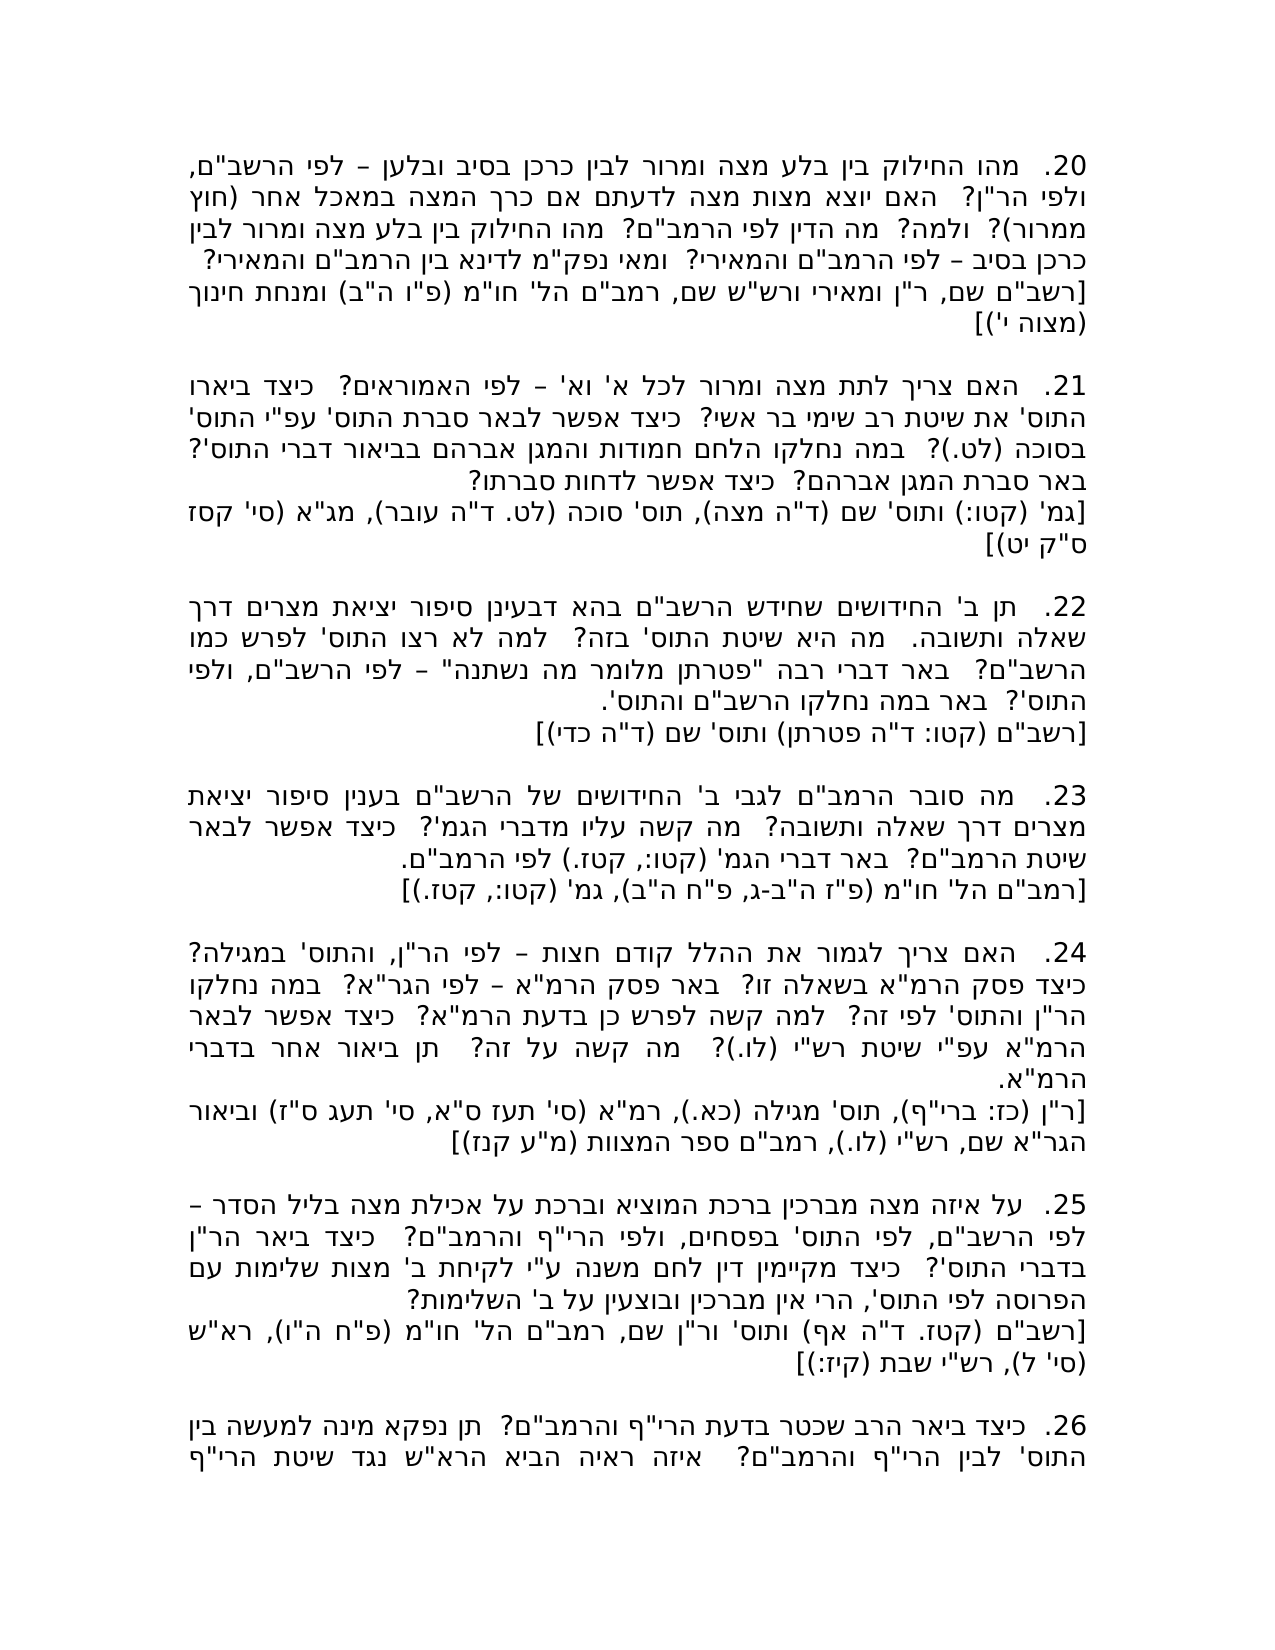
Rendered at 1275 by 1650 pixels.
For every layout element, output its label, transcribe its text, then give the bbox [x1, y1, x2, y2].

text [187, 1410, 1087, 1473]
text [רמב"ם הל' חו"מ (פ"ז ה"ב-ג, פ"ח ה"ב), גמ' (קטו:, קטז.)] [187, 875, 1087, 906]
text 24. האם צריך לגמור את ההלל קודם חצות – לפי הר"ן, והתוס' במגילה? כיצד פסק הרמ"א בשאלה זו? באר פסק הרמ"א – לפי הגר"א? במה נחלקו הר"ן והתוס' לפי זה? למה קשה לפרש כן בדעת הרמ"א? כיצד אפשר לבאר הרמ"א עפ"י שיטת רש"י (לו.)? מה קשה על זה? תן ביאור אחר בדברי הרמ"א. [187, 937, 1087, 1095]
text [גמ' (קטו:) ותוס' שם (ד"ה מצה), תוס' סוכה (לט. ד"ה עובר), מג"א (סי' קסז ס"ק יט)] [187, 497, 1087, 560]
text 20. מהו החילוק בין בלע מצה ומרור לבין כרכן בסיב ובלען – לפי הרשב"ם, ולפי הר"ן? האם יוצא מצות מצה לדעתם אם כרך המצה במאכל אחר (חוץ ממרור)? ולמה? מה הדין לפי הרמב"ם? מהו החילוק בין בלע מצה ומרור לבין כרכן בסיב – לפי הרמב"ם והמאירי? ומאי נפק"מ לדינא בין הרמב"ם והמאירי? [187, 150, 1087, 276]
text 21. האם צריך לתת מצה ומרור לכל א' וא' – לפי האמוראים? כיצד ביארו התוס' את שיטת רב שימי בר אשי? כיצד אפשר לבאר סברת התוס' עפ"י התוס' בסוכה (לט.)? במה נחלקו הלחם חמודות והמגן אברהם בביאור דברי התוס'? באר סברת המגן אברהם? כיצד אפשר לדחות סברתו? [187, 371, 1087, 497]
text [ר"ן (כז: ברי"ף), תוס' מגילה (כא.), רמ"א (סי' תעז ס"א, סי' תעג ס"ז) וביאור הגר"א שם, רש"י (לו.), רמב"ם ספר המצוות (מ"ע קנז)] [187, 1095, 1087, 1158]
text 23. מה סובר הרמב"ם לגבי ב' החידושים של הרשב"ם בענין סיפור יציאת מצרים דרך שאלה ותשובה? מה קשה עליו מדברי הגמ'? כיצד אפשר לבאר שיטת הרמב"ם? באר דברי הגמ' (קטו:, קטז.) לפי הרמב"ם. [187, 780, 1087, 875]
text [רשב"ם (קטו: ד"ה פטרתן) ותוס' שם (ד"ה כדי)] [187, 717, 1087, 749]
text 22. תן ב' החידושים שחידש הרשב"ם בהא דבעינן סיפור יציאת מצרים דרך שאלה ותשובה. מה היא שיטת התוס' בזה? למה לא רצו התוס' לפרש כמו הרשב"ם? באר דברי רבה "פטרתן מלומר מה נשתנה" – לפי הרשב"ם, ולפי התוס'? באר במה נחלקו הרשב"ם והתוס'. [187, 591, 1087, 717]
text [רשב"ם שם, ר"ן ומאירי ורש"ש שם, רמב"ם הל' חו"מ (פ"ו ה"ב) ומנחת חינוך (מצוה י')] [187, 276, 1087, 339]
text 25. על איזה מצה מברכין ברכת המוציא וברכת על אכילת מצה בליל הסדר – לפי הרשב"ם, לפי התוס' בפסחים, ולפי הרי"ף והרמב"ם? כיצד ביאר הר"ן בדברי התוס'? כיצד מקיימין דין לחם משנה ע"י לקיחת ב' מצות שלימות עם הפרוסה לפי התוס', הרי אין מברכין ובוצעין על ב' השלימות? [187, 1189, 1087, 1316]
text [רשב"ם (קטז. ד"ה אף) ותוס' ור"ן שם, רמב"ם הל' חו"מ (פ"ח ה"ו), רא"ש (סי' ל), רש"י שבת (קיז:)] [187, 1316, 1087, 1379]
